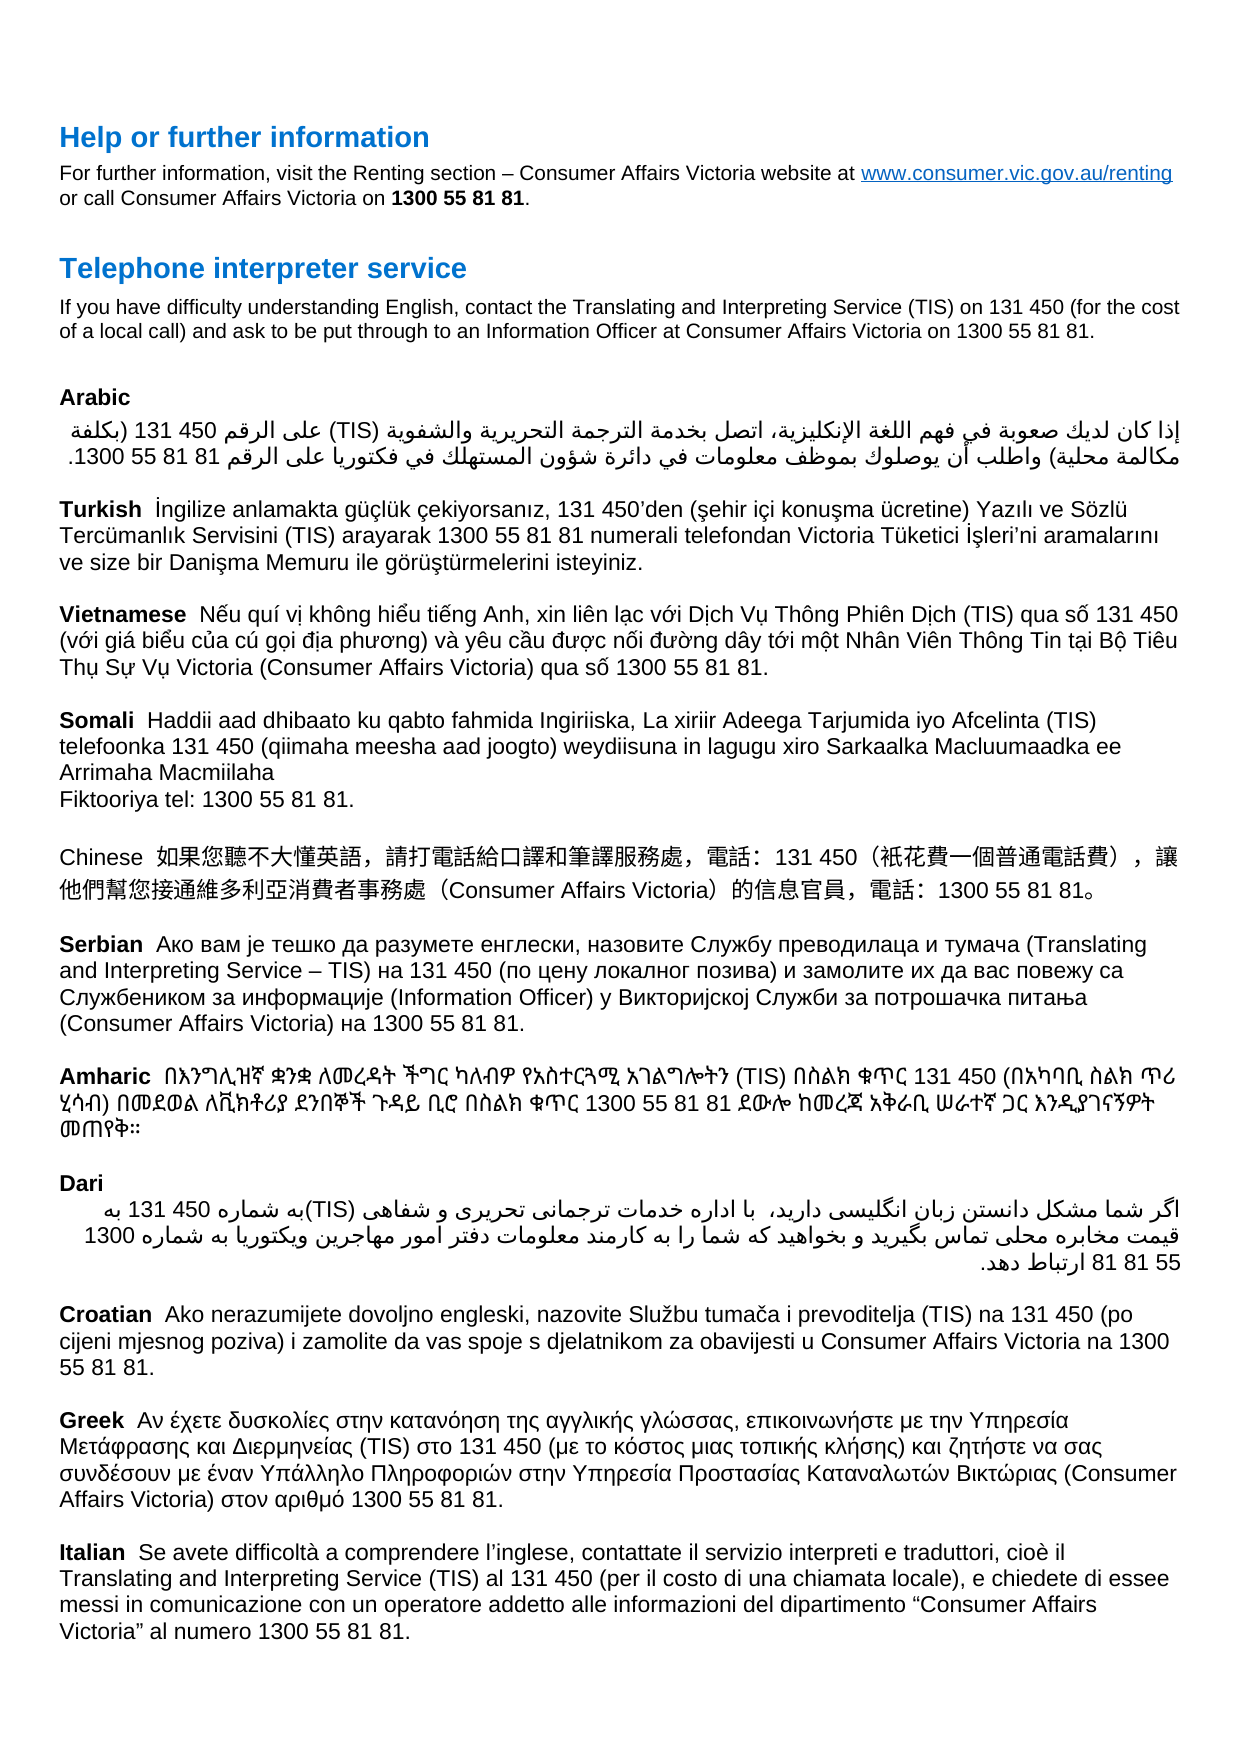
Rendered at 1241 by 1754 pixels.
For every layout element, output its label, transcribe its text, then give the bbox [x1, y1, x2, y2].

text إذا كان لديك صعوبة في فهم اللغة الإنكليزية، اتصل بخدمة الترجمة التحريرية والشفوية (TIS) على الرقم 450 131 (بكلفة مكالمة محلية) واطلب أن يوصلوك بموظف معلومات في دائرة شؤون المستهلك في فكتوريا على الرقم 81 81 55 1300. [59, 417, 1181, 469]
text Croatian Ako nerazumijete dovoljno engleski, nazovite Službu tumača i prevoditelja (TIS) na 131 450 (po cijeni mjesnog poziva) i zamolite da vas spoje s djelatnikom za obavijesti u Consumer Affairs Victoria na 1300 55 81 81. [59, 1301, 1181, 1381]
text For further information, visit the Renting section – Consumer Affairs Victoria website at www.consumer.vic.gov.au/renting or call Consumer Affairs Victoria on 1300 55 81 81. [59, 160, 1181, 209]
text Italian Se avete difficoltà a comprendere l’inglese, contattate il servizio interpreti e traduttori, cioè il Translating and Interpreting Service (TIS) al 131 450 (per il costo di una chiamata locale), e chiedete di essee messi in comunicazione con un operatore addetto alle informazioni del dipartimento “Consumer Affairs Victoria” al numero 1300 55 81 81. [59, 1539, 1181, 1644]
text Greek Αν έχετε δυσκολίες στην κατανόηση της αγγλικής γλώσσας, επικοινωνήστε με την Υπηρεσία Μετάφρασης και Διερμηνείας (ΤΙS) στο 131 450 (με το κόστος μιας τοπικής κλήσης) και ζητήστε να σας συνδέσουν με έναν Υπάλληλο Πληροφοριών στην Υπηρεσία Προστασίας Καταναλωτών Βικτώριας (Consumer Affairs Victoria) στον αριθμό 1300 55 81 81. [59, 1407, 1181, 1512]
text Help or further information [59, 121, 1107, 154]
text Arabic [59, 384, 1181, 410]
text اگر شما مشکل دانستن زبان انگلیسی دارید، با اداره خدمات ترجمانی تحریری و شفاهی (TIS)به شماره 450 131 به قیمت مخابره محلی تماس بگیرید و بخواهید که شما را به کارمند معلومات دفتر امور مهاجرین ویکتوریا به شماره 1300 55 81 81 ارتباط دهد. [59, 1196, 1181, 1275]
text Turkish İngilize anlamakta güçlük çekiyorsanız, 131 450’den (şehir içi konuşma ücretine) Yazılı ve Sözlü Tercümanlık Servisini (TIS) arayarak 1300 55 81 81 numerali telefondan Victoria Tüketici İşleri’ni aramalarını ve size bir Danişma Memuru ile görüştürmelerini isteyiniz. [59, 496, 1181, 575]
text If you have difficulty understanding English, contact the Translating and Interpreting Service (TIS) on 131 450 (for the cost of a local call) and ask to be put through to an Information Officer at Consumer Affairs Victoria on 1300 55 81 81. [59, 295, 1181, 343]
text Dari [59, 1170, 1181, 1196]
text Vietnamese Nếu quí vị không hiểu tiếng Anh, xin liên lạc với Dịch Vụ Thông Phiên Dịch (TIS) qua số 131 450 (với giá biểu của cú gọi địa phương) và yêu cầu được nối đường dây tới một Nhân Viên Thông Tin tại Bộ Tiêu Thụ Sự Vụ Victoria (Consumer Affairs Victoria) qua số 1300 55 81 81. [59, 601, 1181, 680]
text Serbian Ако вам је тешко да разумете енглески, назовите Службу преводилаца и тумача (Translating and Interpreting Service – TIS) на 131 450 (по цену локалног позива) и замолите их да вас повежу са Службеником за информације (Information Officer) у Викторијској Служби за потрошачка питања (Consumer Affairs Victoria) на 1300 55 81 81. [59, 931, 1181, 1037]
text Fiktooriya tel: 1300 55 81 81. [59, 786, 1181, 812]
text Amharic በእንግሊዝኛ ቋንቋ ለመረዳት ችግር ካለብዎ የአስተርጓሚ አገልግሎትን (TIS) በስልክ ቁጥር 131 450 (በአካባቢ ስልክ ጥሪ ሂሳብ) በመደወል ለቪክቶሪያ ደንበኞች ጉዳይ ቢሮ በስልክ ቁጥር 1300 55 81 81 ደውሎ ከመረጃ አቅራቢ ሠራተኛ ጋር እንዲያገናኝዎት መጠየቅ። [59, 1063, 1181, 1143]
text Chinese 如果您聽不大懂英語，請打電話給口譯和筆譯服務處，電話：131 450（衹花費一個普通電話費），讓他們幫您接通維多利亞消費者事務處（Consumer Affairs Victoria）的信息官員，電話：1300 55 81 81。 [59, 838, 1181, 905]
text Telephone interpreter service [59, 251, 1107, 284]
text Somali Haddii aad dhibaato ku qabto fahmida Ingiriiska, La xiriir Adeega Tarjumida iyo Afcelinta (TIS) telefoonka 131 450 (qiimaha meesha aad joogto) weydiisuna in lagugu xiro Sarkaalka Macluumaadka ee Arrimaha Macmiilaha [59, 707, 1181, 786]
